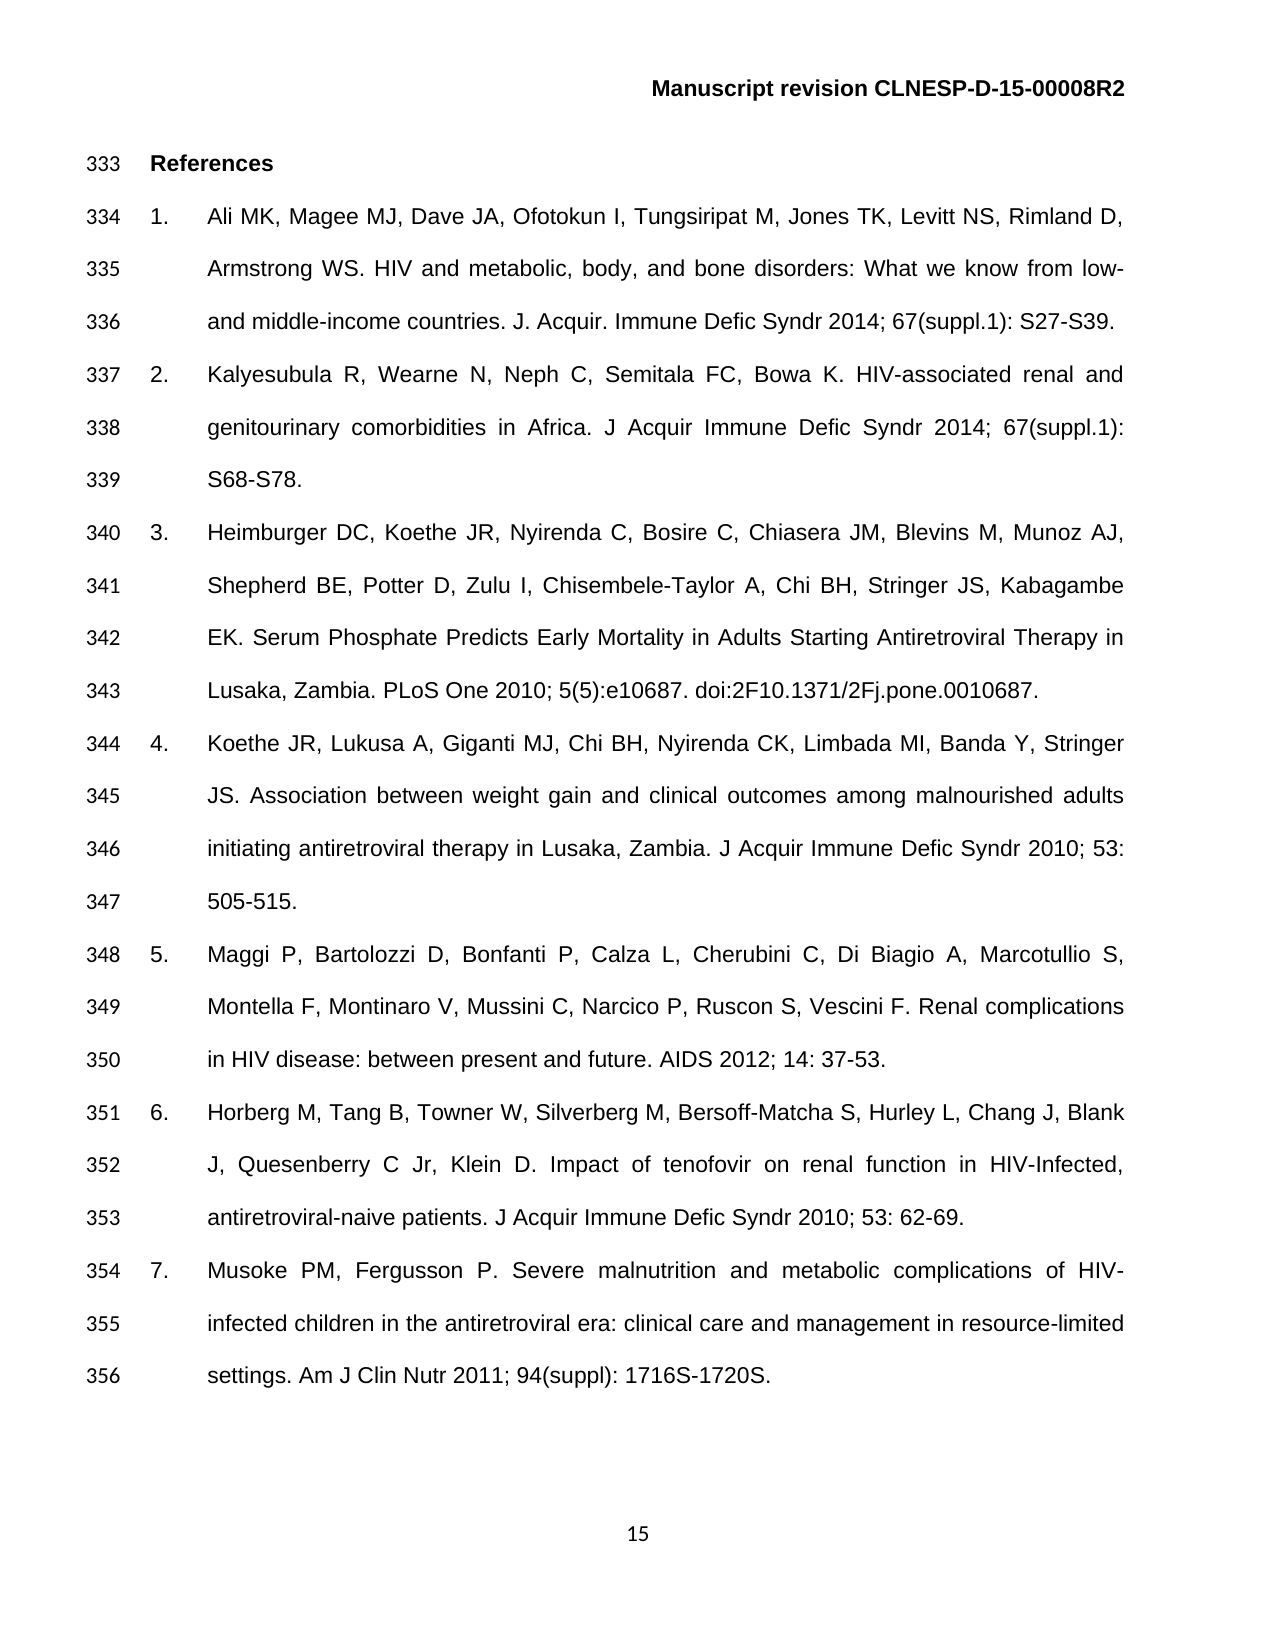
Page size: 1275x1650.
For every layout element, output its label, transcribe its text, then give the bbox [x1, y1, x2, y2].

text 2. Kalyesubula R, Wearne N, Neph C, Semitala FC, Bowa K. HIV-associated renal and genitourinary comorbidities in Africa. J Acquir Immune Defic Syndr 2014; 67(suppl.1): S68-S78. [150, 361, 1125, 493]
text 1. Ali MK, Magee MJ, Dave JA, Ofotokun I, Tungsiripat M, Jones TK, Levitt NS, Rimland D, Armstrong WS. HIV and metabolic, body, and bone disorders: What we know from low- and middle-income countries. J. Acquir. Immune Defic Syndr 2014; 67(suppl.1): S27-S39. [150, 203, 1125, 334]
text 5. Maggi P, Bartolozzi D, Bonfanti P, Calza L, Cherubini C, Di Biagio A, Marcotullio S, Montella F, Montinaro V, Mussini C, Narcico P, Ruscon S, Vescini F. Renal complications in HIV disease: between present and future. AIDS 2012; 14: 37-53. [150, 941, 1125, 1072]
text 3. Heimburger DC, Koethe JR, Nyirenda C, Bosire C, Chiasera JM, Blevins M, Munoz AJ, Shepherd BE, Potter D, Zulu I, Chisembele-Taylor A, Chi BH, Stringer JS, Kabagambe EK. Serum Phosphate Predicts Early Mortality in Adults Starting Antiretroviral Therapy in Lusaka, Zambia. PLoS One 2010; 5(5):e10687. doi:2F10.1371/2Fj.pone.0010687. [150, 519, 1125, 703]
text 6. Horberg M, Tang B, Towner W, Silverberg M, Bersoff-Matcha S, Hurley L, Chang J, Blank J, Quesenberry C Jr, Klein D. Impact of tenofovir on renal function in HIV-Infected, antiretroviral-naive patients. J Acquir Immune Defic Syndr 2010; 53: 62-69. [150, 1099, 1125, 1231]
text 4. Koethe JR, Lukusa A, Giganti MJ, Chi BH, Nyirenda CK, Limbada MI, Banda Y, Stringer JS. Association between weight gain and clinical outcomes among malnourished adults initiating antiretroviral therapy in Lusaka, Zambia. J Acquir Immune Defic Syndr 2010; 53: 505-515. [150, 730, 1125, 914]
text 7. Musoke PM, Fergusson P. Severe malnutrition and metabolic complications of HIV-infected children in the antiretroviral era: clinical care and management in resource-limited settings. Am J Clin Nutr 2011; 94(suppl): 1716S-1720S. [150, 1257, 1125, 1389]
text References [150, 150, 1125, 176]
